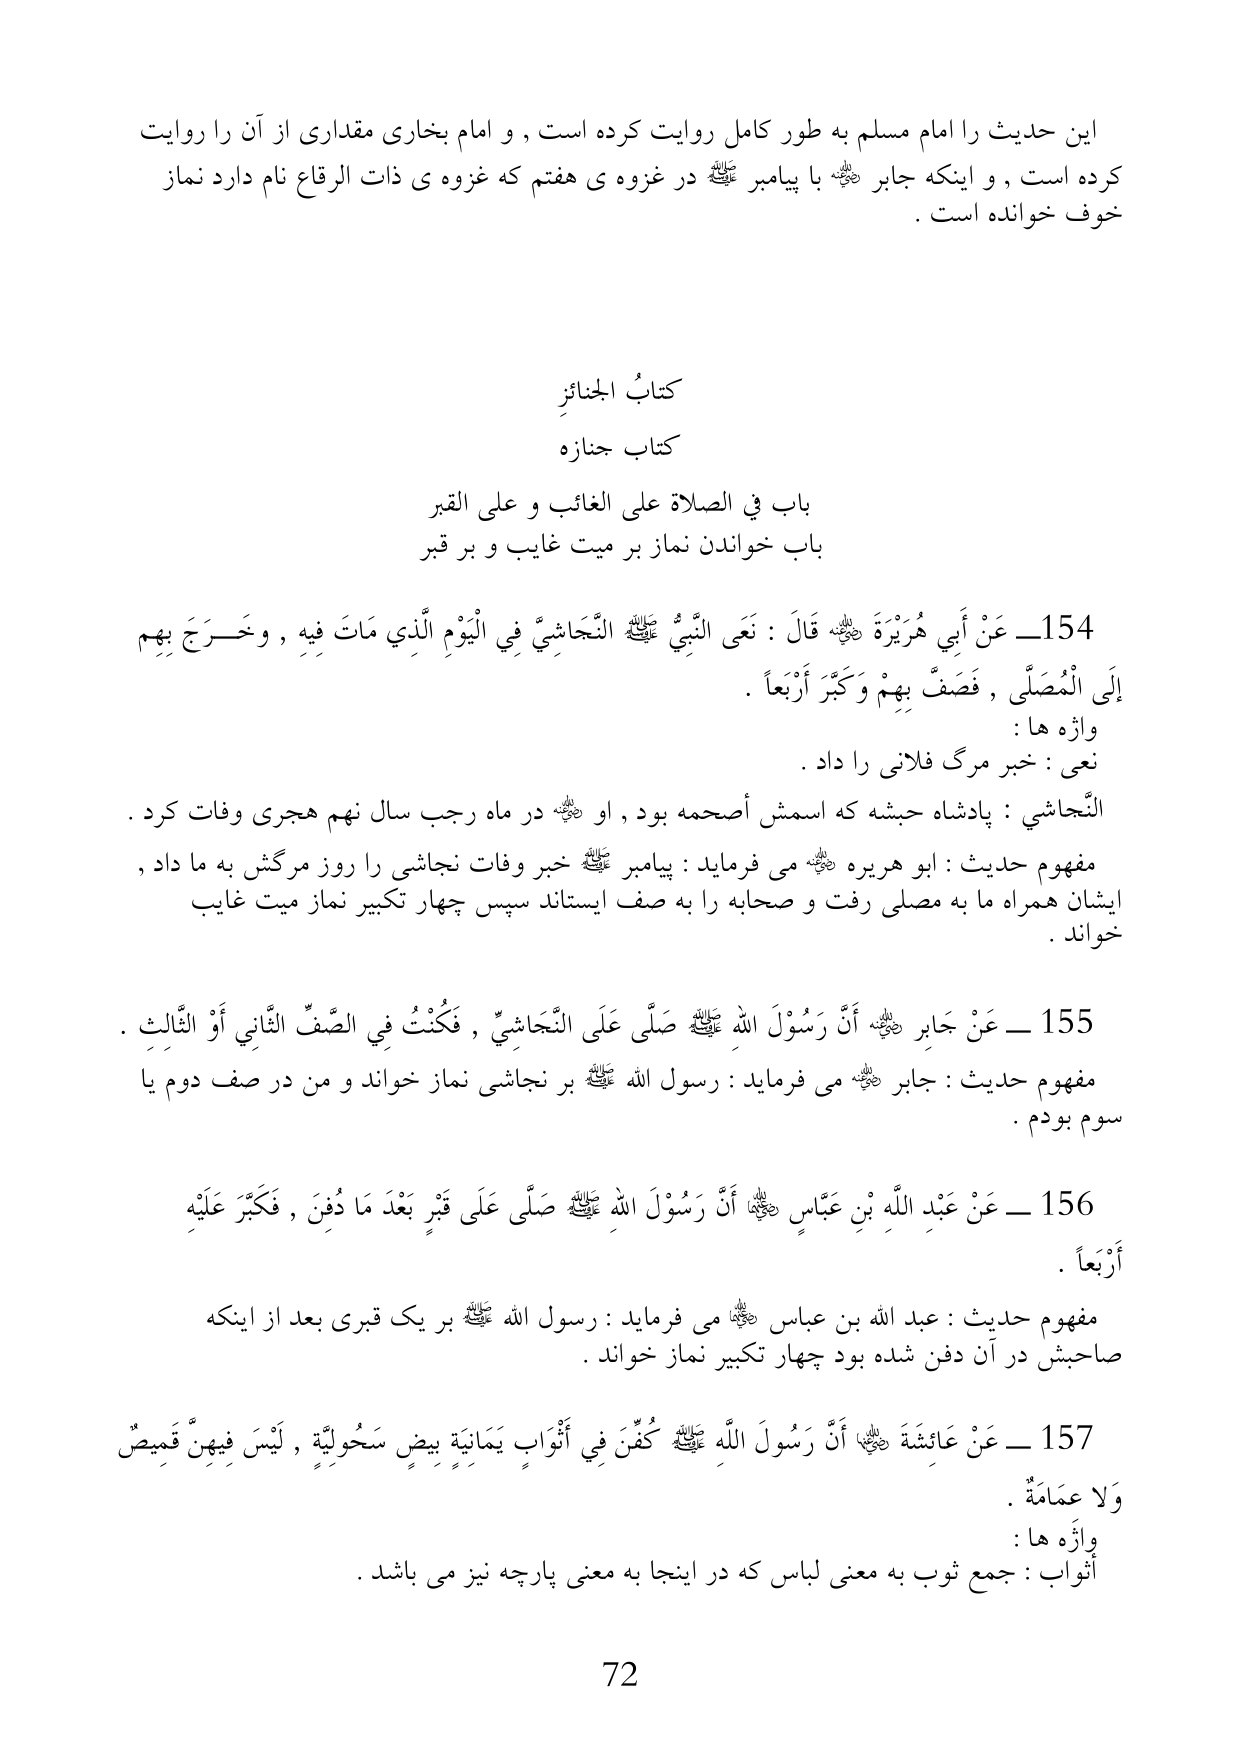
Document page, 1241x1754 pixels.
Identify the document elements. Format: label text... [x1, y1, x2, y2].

text 157 ـ عَنْ عَائِشَةَ & أَنَّ رَسُولَ اللَّهِ % كُفِّنَ فِي أَثْوَابٍ يَمَانِيَةٍ بِيضٍ سَحُولِيَّةٍ , لَيْسَ فِيهِنَّ قَمِيصٌ وَلا عِمَامَةٌ . [118, 1414, 1122, 1526]
text این حدیث را امام مسلم به طور کامل روایت کرده است , و امام بخاری مقداری از آن را روایت کرده است , و اینکه جابر ^ با پیامبر % در غزوه ی هفتم که غزوه ی ذات الرقاع نام دارد نماز خوف خوانده است . [118, 118, 1122, 234]
text مفهوم حدیث : جابر ^ می فرماید : رسول الله % بر نجاشی نماز خواند و من در صف دوم یا سوم بودم . [118, 1054, 1122, 1137]
text باب في الصلاة على الغائب و على القبر [118, 476, 1122, 532]
text 155 ـ عَنْ جَابِر ^ أَنَّ رَسُوْلَ اللهِ % صَلَّى عَلَى النَّجَاشِيِّ , فَكُنْتُ فِي الصَّفِّ الثَّانِي أَوْ الثَّالِثِ . [118, 998, 1122, 1054]
text واژه ها : [118, 716, 1122, 749]
text أثواب : جمع ثوب به معنی لباس که در اینجا به معنی پارچه نیز می باشد . [118, 1559, 1122, 1593]
text واژه ها : [118, 1526, 1122, 1559]
text مفهوم حدیث : ابو هریره ^ می فرماید : پیامبر % خبر وفات نجاشی را روز مرگش به ما داد , ایشان همراه ما به مصلی رفت و صحابه را به صف ایستاند سپس چهار تکبیر نماز میت غایب خواند . [118, 838, 1122, 955]
text مفهوم حدیث : عبد الله بن عباس $ می فرماید : رسول الله % بر یک قبری بعد از اینکه صاحبش در آن دفن شده بود چهار تکبیر نماز خواند . [118, 1292, 1122, 1376]
text 154ـ عَنْ أَبِي هُرَيْرَةَ ^ قَالَ : نَعَى النَّبِيُّ % النَّجَاشِيَّ فِي الْيَوْمِ الَّذِي مَاتَ فِيهِ , وخَـرَجَ بِهِم إلَى الْمُصَلَّى , فَصَفَّ بِهِمْ وَكَبَّرَ أَرْبَعاً . [118, 604, 1122, 716]
text 156 ـ عَنْ عَبْدِ اللَّهِ بْنِ عَبَّاسٍ $ أَنَّ رَسُوْلَ اللهِ % صَلَّى عَلَى قَبْرٍ بَعْدَ مَا دُفِنَ , فَكَبَّرَ عَلَيْهِ أَرْبَعاً . [118, 1180, 1122, 1292]
text كتابُ الجنائزِ [118, 364, 1122, 420]
text کتاب جنازه [118, 420, 1122, 476]
text نعی : خبر مرگ فلانی را داد . [118, 749, 1122, 782]
text النَّجاشي : پادشاه حبشه که اسمش أصحمه بود , او ^ در ماه رجب سال نهم هجری وفات کرد . [118, 782, 1122, 838]
text باب خواندن نماز بر میت غایب و بر قبر [118, 532, 1122, 565]
